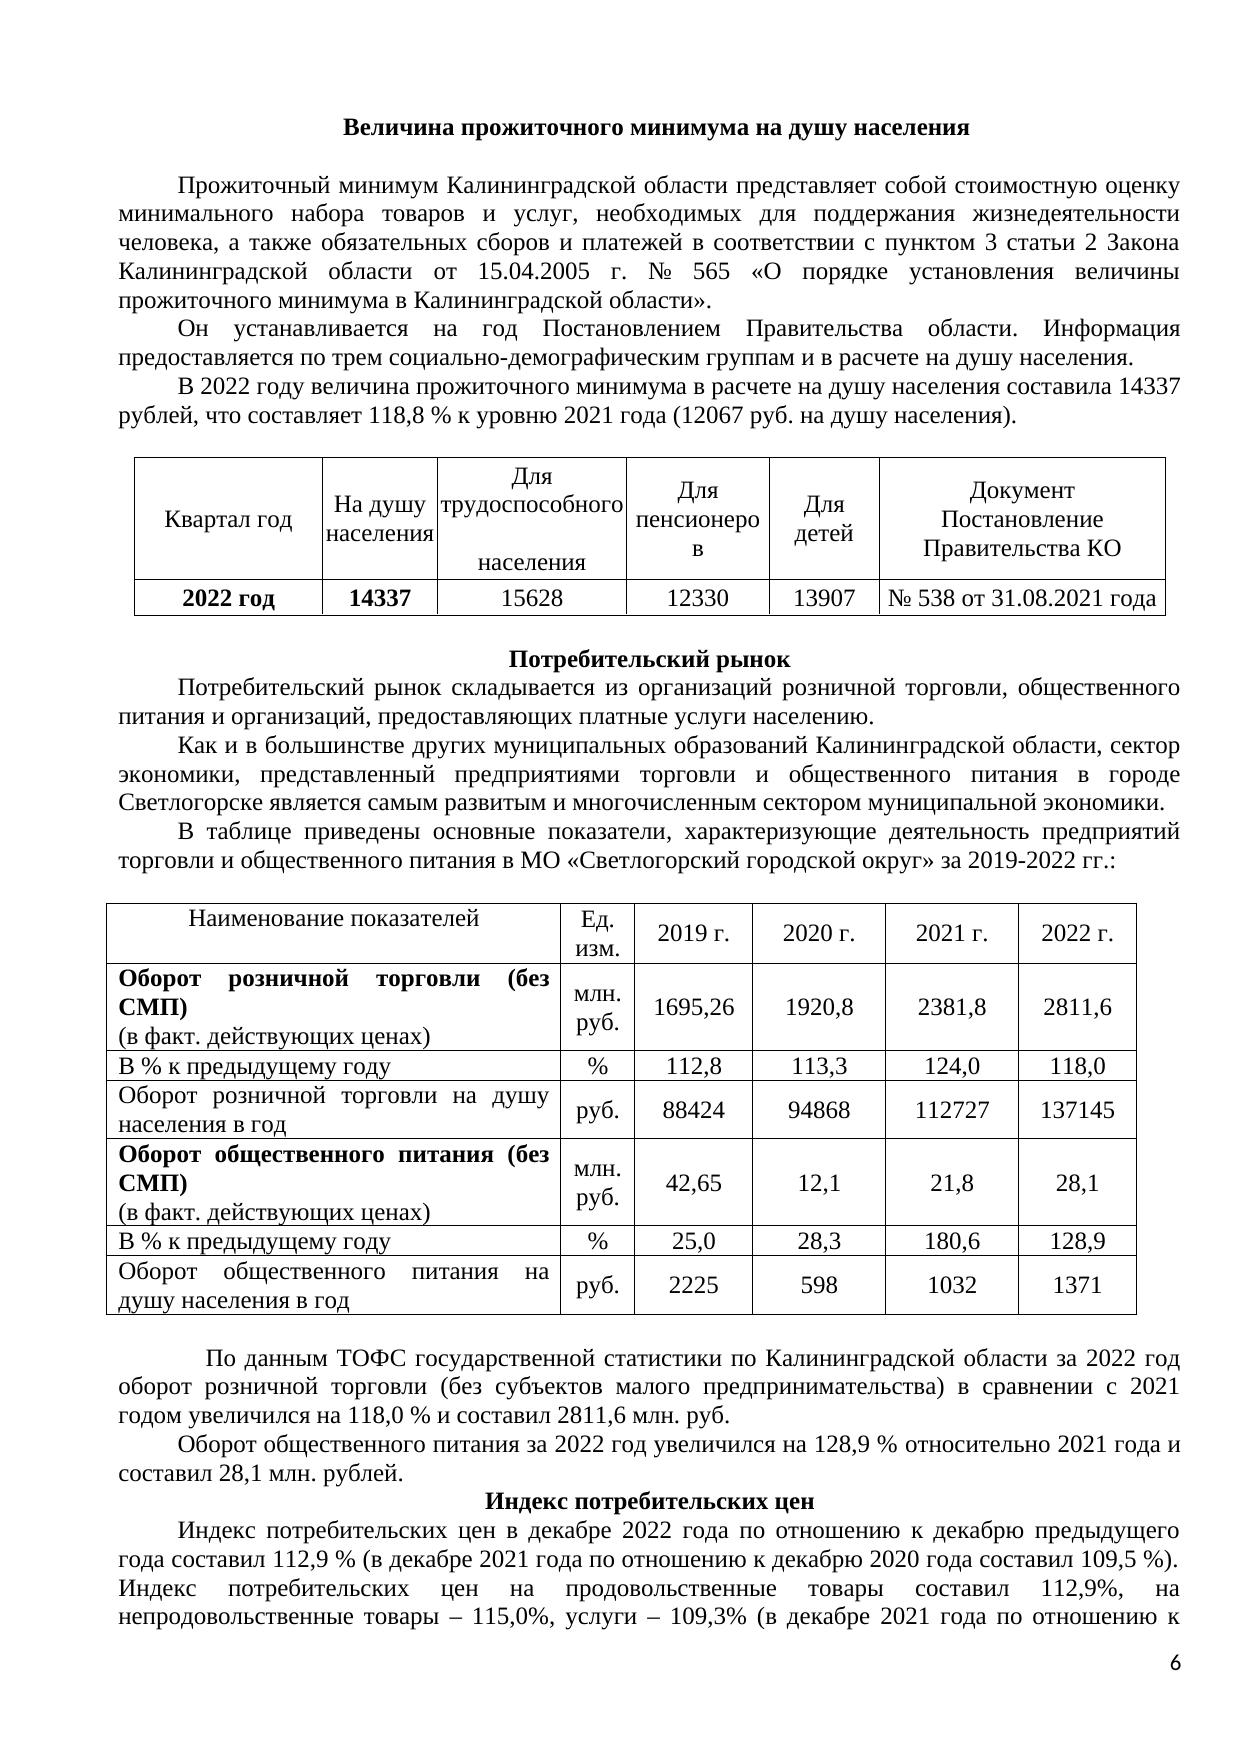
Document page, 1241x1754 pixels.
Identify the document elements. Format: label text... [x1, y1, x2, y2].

table_cell 42,65 [635, 1139, 752, 1225]
table_header Документ Постановление Правительства КО [880, 458, 1165, 579]
table_cell 28,1 [1019, 1139, 1136, 1225]
table_cell % [561, 1226, 634, 1255]
table_cell 88424 [635, 1081, 752, 1138]
table_cell 1032 [886, 1256, 1018, 1314]
table_cell 124,0 [886, 1051, 1018, 1079]
table_cell 25,0 [635, 1226, 752, 1255]
text По данным ТОФС государственной статистики по Калининградской области за 2022 год оборот розничной торговли (без субъектов малого предпринимательства) в сравнении с 2021 годом увеличился на 118,0 % и составил 2811,6 млн. руб. [118, 1343, 1181, 1429]
table_cell 14337 [323, 580, 437, 614]
table_cell % [561, 1051, 634, 1079]
table_cell 12,1 [753, 1139, 885, 1225]
table_cell 15628 [438, 580, 626, 614]
table_header На душу населения [323, 458, 437, 579]
table_cell В % к предыдущему году [107, 1051, 560, 1079]
table_cell руб. [561, 1081, 634, 1138]
table_cell 112,8 [635, 1051, 752, 1079]
text Он устанавливается на год Постановлением Правительства области. Информация предоставляется по трем социально-демографическим группам и в расчете на душу населения. [118, 313, 1181, 371]
table_cell Оборот розничной торговли на душу населения в год [107, 1081, 560, 1138]
table_cell 180,6 [886, 1226, 1018, 1255]
table_header Для трудоспособного населения [438, 458, 626, 579]
table_cell Оборот общественного питания (без СМП) (в факт. действующих ценах) [107, 1139, 560, 1225]
table_header Квартал год [135, 458, 322, 579]
table_cell 1371 [1019, 1256, 1136, 1314]
text Потребительский рынок складывается из организаций розничной торговли, общественного питания и организаций, предоставляющих платные услуги населению. [118, 672, 1181, 730]
table_cell млн.руб. [561, 1139, 634, 1225]
table_cell 1920,8 [753, 964, 885, 1050]
table_cell 112727 [886, 1081, 1018, 1138]
table_header Для детей [770, 458, 879, 579]
table_header Наименование показателей [107, 904, 560, 962]
text Индекс потребительских цен [118, 1486, 1181, 1515]
table_cell Оборот розничной торговли (без СМП) (в факт. действующих ценах) [107, 964, 560, 1050]
table_cell 21,8 [886, 1139, 1018, 1225]
table_cell 137145 [1019, 1081, 1136, 1138]
table_cell 118,0 [1019, 1051, 1136, 1079]
table_cell млн.руб. [561, 964, 634, 1050]
table_cell 1695,26 [635, 964, 752, 1050]
table_cell 128,9 [1019, 1226, 1136, 1255]
table_header 2022 г. [1019, 904, 1136, 962]
text В таблице приведены основные показатели, характеризующие деятельность предприятий торговли и общественного питания в МО «Светлогорский городской округ» за 2019-2022 гг.: [118, 816, 1181, 874]
table_cell 94868 [753, 1081, 885, 1138]
table_cell № 538 от 31.08.2021 года [880, 580, 1165, 614]
text Величина прожиточного минимума на душу населения [118, 112, 1181, 141]
text Как и в большинстве других муниципальных образований Калининградской области, сектор экономики, представленный предприятиями торговли и общественного питания в городе Светлогорске является самым развитым и многочисленным сектором муниципальной экономики. [118, 730, 1181, 816]
table_header 2021 г. [886, 904, 1018, 962]
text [118, 1515, 1181, 1630]
text Потребительский рынок [118, 644, 1181, 672]
table_cell 598 [753, 1256, 885, 1314]
table_header 2019 г. [635, 904, 752, 962]
table_cell 2811,6 [1019, 964, 1136, 1050]
table_cell 28,3 [753, 1226, 885, 1255]
table_cell 12330 [627, 580, 769, 614]
table_header Для пенсионеров [627, 458, 769, 579]
text Прожиточный минимум Калининградской области представляет собой стоимостную оценку минимального набора товаров и услуг, необходимых для поддержания жизнедеятельности человека, а также обязательных сборов и платежей в соответствии с пунктом 3 статьи 2 Закона Калининградской области от 15.04.2005 г. № 565 «О порядке установления величины прожиточного минимума в Калининградской области». [118, 170, 1181, 313]
table_cell 2225 [635, 1256, 752, 1314]
text В 2022 году величина прожиточного минимума в расчете на душу населения составила 14337 рублей, что составляет 118,8 % к уровню 2021 года (12067 руб. на душу населения). [118, 371, 1181, 428]
table_header 2020 г. [753, 904, 885, 962]
table_cell 2022 год [135, 580, 322, 614]
table_cell 113,3 [753, 1051, 885, 1079]
table_cell 13907 [770, 580, 879, 614]
text Оборот общественного питания за 2022 год увеличился на 128,9 % относительно 2021 года и составил 28,1 млн. рублей. [118, 1429, 1181, 1486]
table_cell руб. [561, 1256, 634, 1314]
table_header Ед. изм. [561, 904, 634, 962]
table_cell 2381,8 [886, 964, 1018, 1050]
table_cell В % к предыдущему году [107, 1226, 560, 1255]
table_cell Оборот общественного питания на душу населения в год [107, 1256, 560, 1314]
